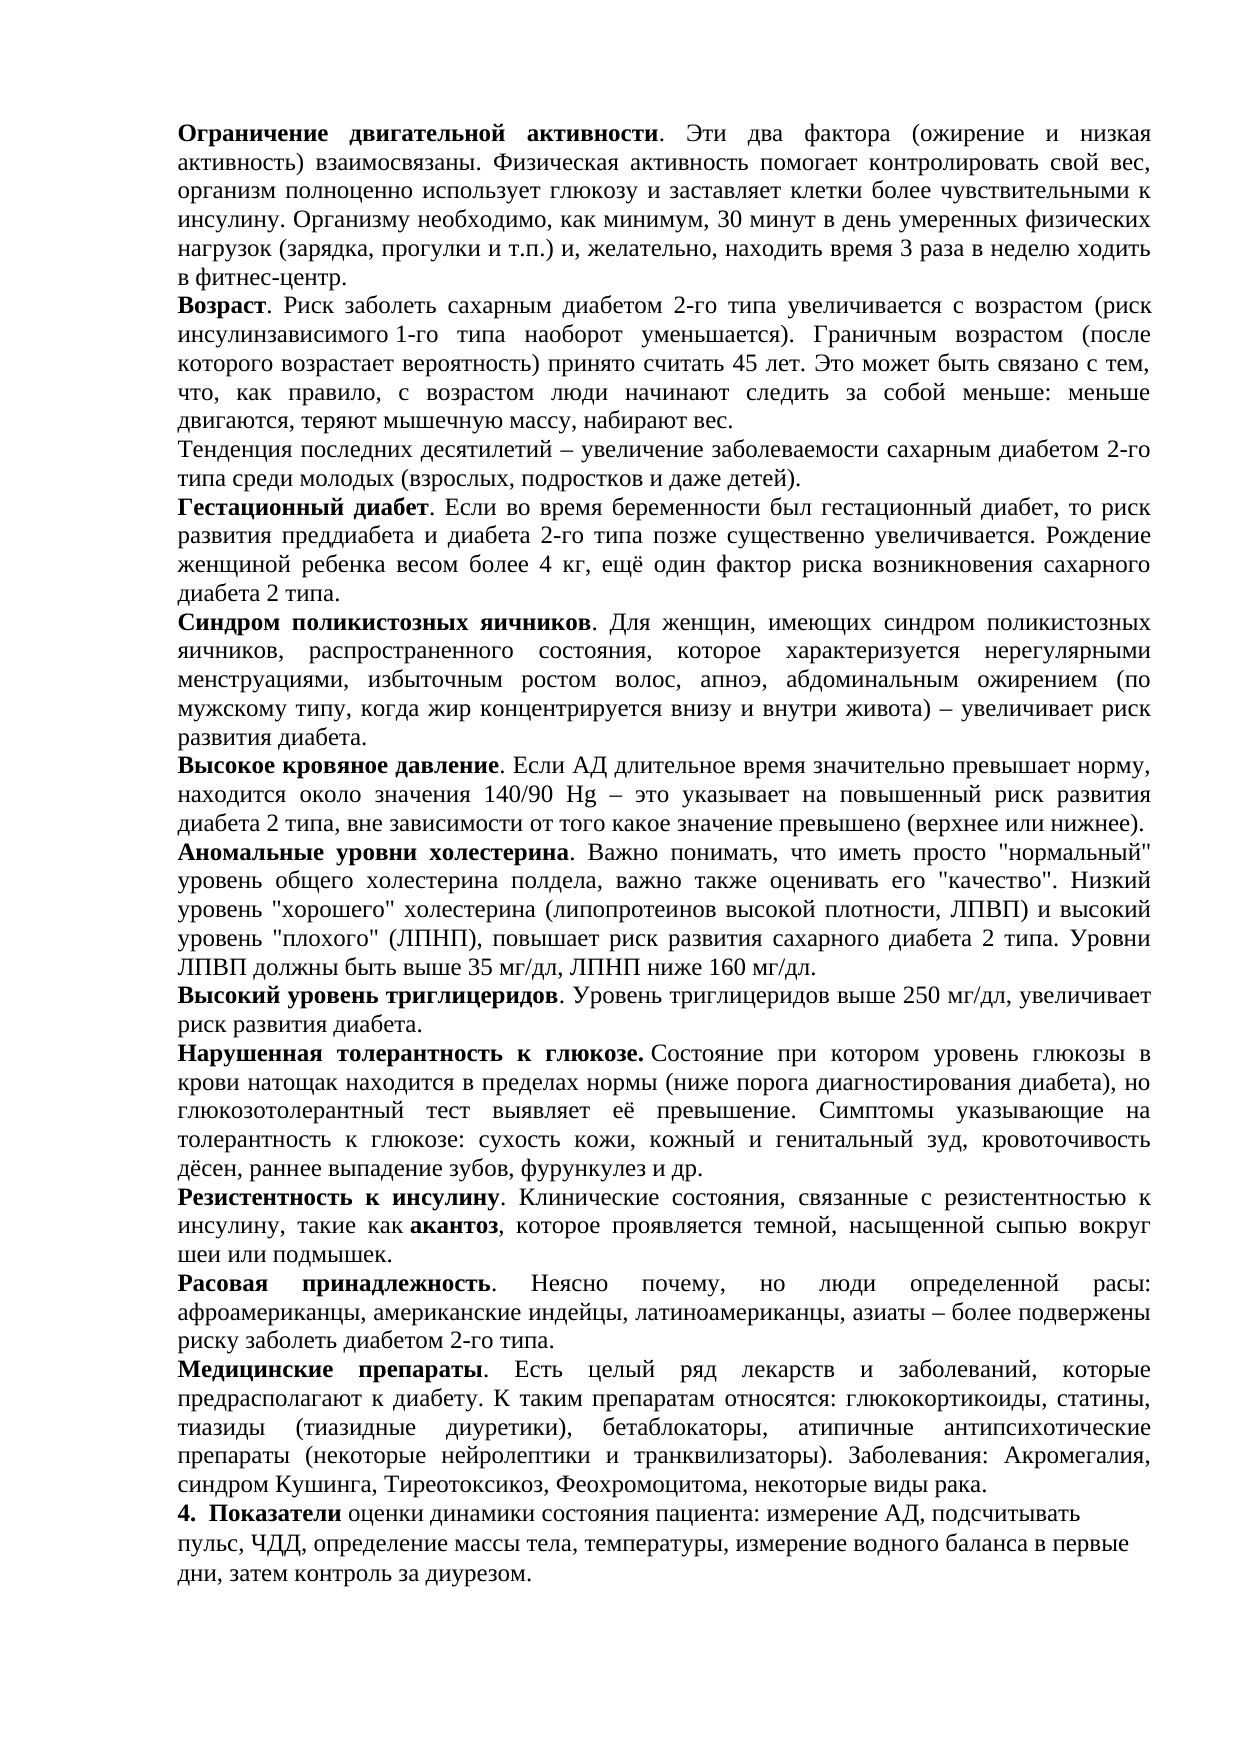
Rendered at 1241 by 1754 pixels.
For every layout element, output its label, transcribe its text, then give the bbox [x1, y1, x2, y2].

text Гестационный диабет. Если во время беременности был гестационный диабет, то риск развития преддиабета и диабета 2-го типа позже существенно увеличивается. Рождение женщиной ребенка весом более 4 кг, ещё один фактор риска возникновения сахарного диабета 2 типа. [177, 492, 1152, 607]
text Аномальные уровни холестерина. Важно понимать, что иметь просто "нормальный" уровень общего холестерина полдела, важно также оценивать его "качество". Низкий уровень "хорошего" холестерина (липопротеинов высокой плотности, ЛПВП) и высокий уровень "плохого" (ЛПНП), повышает риск развития сахарного диабета 2 типа. Уровни ЛПВП должны быть выше 35 мг/дл, ЛПНП ниже 160 мг/дл. [177, 837, 1152, 981]
text Ограничение двигательной активности. Эти два фактора (ожирение и низкая активность) взаимосвязаны. Физическая активность помогает контролировать свой вес, организм полноценно использует глюкозу и заставляет клетки более чувствительными к инсулину. Организму необходимо, как минимум, 30 минут в день умеренных физических нагрузок (зарядка, прогулки и т.п.) и, желательно, находить время 3 раза в неделю ходить в фитнес-центр. [177, 118, 1152, 291]
text Синдром поликистозных яичников. Для женщин, имеющих синдром поликистозных яичников, распространенного состояния, которое характеризуется нерегулярными менструациями, избыточным ростом волос, апноэ, абдоминальным ожирением (по мужскому типу, когда жир концентрируется внизу и внутри живота) – увеличивает риск развития диабета. [177, 607, 1152, 751]
text 4. Показатели оценки динамики состояния пациента: измерение АД, подсчитывать пульс, ЧДД, определение массы тела, температуры, измерение водного баланса в первые дни, затем контроль за диурезом. [177, 1498, 1152, 1587]
text Резистентность к инсулину. Клинические состояния, связанные с резистентностью к инсулину, такие как акантоз, которое проявляется темной, насыщенной сыпью вокруг шеи или подмышек. [177, 1182, 1152, 1268]
text Расовая принадлежность. Неясно почему, но люди определенной расы: афроамериканцы, американские индейцы, латиноамериканцы, азиаты – более подвержены риску заболеть диабетом 2-го типа. [177, 1268, 1152, 1354]
text Нарушенная толерантность к глюкозе. Состояние при котором уровень глюкозы в крови натощак находится в пределах нормы (ниже порога диагностирования диабета), но глюкозотолерантный тест выявляет её превышение. Симптомы указывающие на толерантность к глюкозе: сухость кожи, кожный и генитальный зуд, кровоточивость дёсен, раннее выпадение зубов, фурункулез и др. [177, 1038, 1152, 1182]
text Высокое кровяное давление. Если АД длительное время значительно превышает норму, находится около значения 140/90 Hg – это указывает на повышенный риск развития диабета 2 типа, вне зависимости от того какое значение превышено (верхнее или нижнее). [177, 751, 1152, 837]
text Тенденция последних десятилетий – увеличение заболеваемости сахарным диабетом 2-го типа среди молодых (взрослых, подростков и даже детей). [177, 434, 1152, 492]
text Высокий уровень триглицеридов. Уровень триглицеридов выше 250 мг/дл, увеличивает риск развития диабета. [177, 981, 1152, 1038]
text Возраст. Риск заболеть сахарным диабетом 2-го типа увеличивается с возрастом (риск инсулинзависимого 1-го типа наоборот уменьшается). Граничным возрастом (после которого возрастает вероятность) принято считать 45 лет. Это может быть связано с тем, что, как правило, с возрастом люди начинают следить за собой меньше: меньше двигаются, теряют мышечную массу, набирают вес. [177, 291, 1152, 434]
text Медицинские препараты. Есть целый ряд лекарств и заболеваний, которые предрасполагают к диабету. К таким препаратам относятся: глюкокортикоиды, статины, тиазиды (тиазидные диуретики), бетаблокаторы, атипичные антипсихотические препараты (некоторые нейролептики и транквилизаторы). Заболевания: Акромегалия, синдром Кушинга, Тиреотоксикоз, Феохромоцитома, некоторые виды рака. [177, 1354, 1152, 1498]
